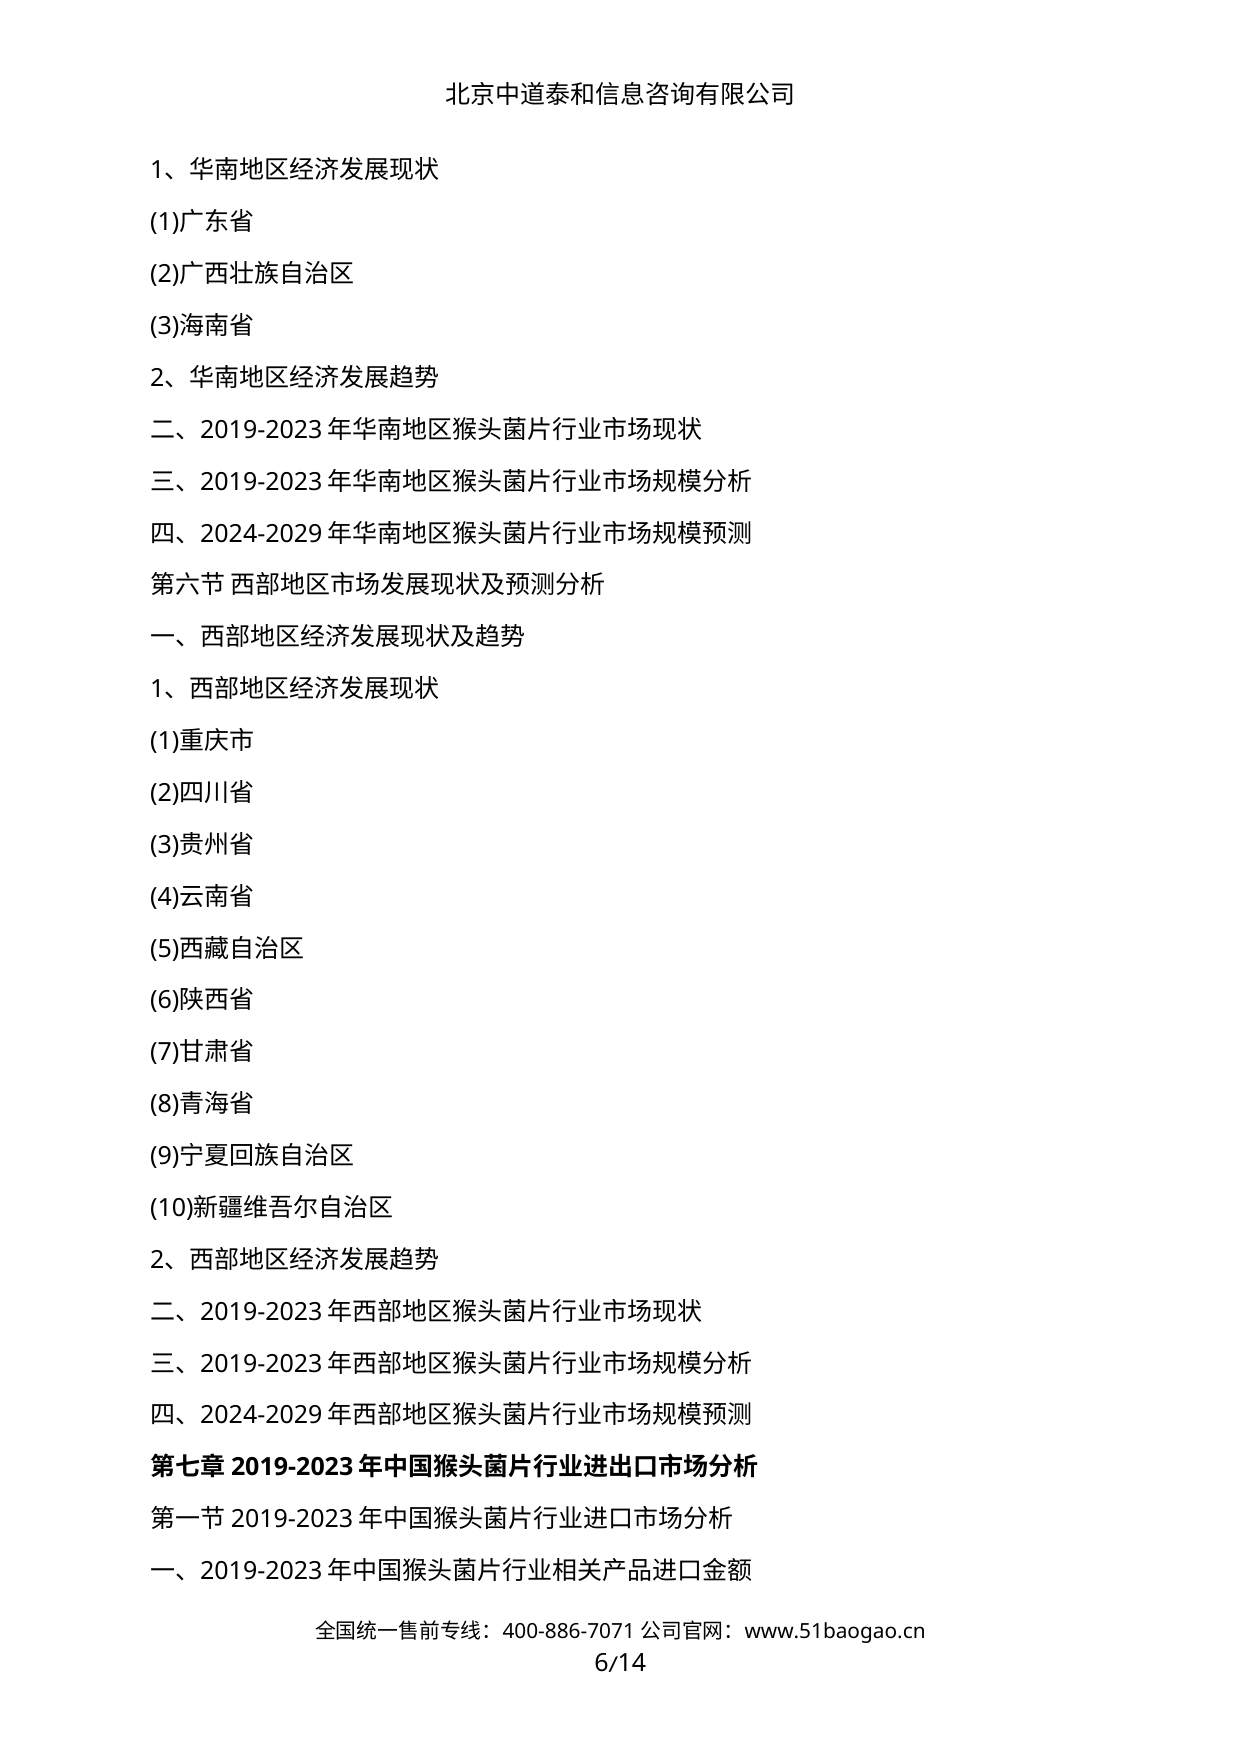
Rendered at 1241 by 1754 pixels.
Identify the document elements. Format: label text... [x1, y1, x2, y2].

text 三、2019-2023年华南地区猴头菌片行业市场规模分析 [150, 461, 1090, 497]
text 四、2024-2029年西部地区猴头菌片行业市场规模预测 [150, 1395, 1090, 1431]
text (9)宁夏回族自治区 [150, 1136, 1090, 1172]
text 一、2019-2023年中国猴头菌片行业相关产品进口金额 [150, 1551, 1090, 1587]
text (1)广东省 [150, 202, 1090, 238]
text (3)海南省 [150, 306, 1090, 342]
text (6)陕西省 [150, 980, 1090, 1016]
text (1)重庆市 [150, 721, 1090, 757]
text (7)甘肃省 [150, 1032, 1090, 1068]
text 1、华南地区经济发展现状 [150, 150, 1090, 186]
text 2、西部地区经济发展趋势 [150, 1239, 1090, 1276]
text 二、2019-2023年华南地区猴头菌片行业市场现状 [150, 409, 1090, 446]
text 第六节 西部地区市场发展现状及预测分析 [150, 565, 1090, 601]
text 一、西部地区经济发展现状及趋势 [150, 617, 1090, 653]
text 四、2024-2029年华南地区猴头菌片行业市场规模预测 [150, 513, 1090, 549]
text (8)青海省 [150, 1084, 1090, 1120]
text (5)西藏自治区 [150, 928, 1090, 964]
text 三、2019-2023年西部地区猴头菌片行业市场规模分析 [150, 1343, 1090, 1379]
text 第一节 2019-2023年中国猴头菌片行业进口市场分析 [150, 1499, 1090, 1535]
text (2)广西壮族自治区 [150, 254, 1090, 290]
text (2)四川省 [150, 772, 1090, 809]
text (3)贵州省 [150, 824, 1090, 861]
text 二、2019-2023年西部地区猴头菌片行业市场现状 [150, 1291, 1090, 1327]
text 1、西部地区经济发展现状 [150, 669, 1090, 705]
text 第七章 2019-2023年中国猴头菌片行业进出口市场分析 [150, 1447, 1090, 1483]
text (4)云南省 [150, 876, 1090, 912]
text 2、华南地区经济发展趋势 [150, 357, 1090, 394]
text (10)新疆维吾尔自治区 [150, 1187, 1090, 1224]
